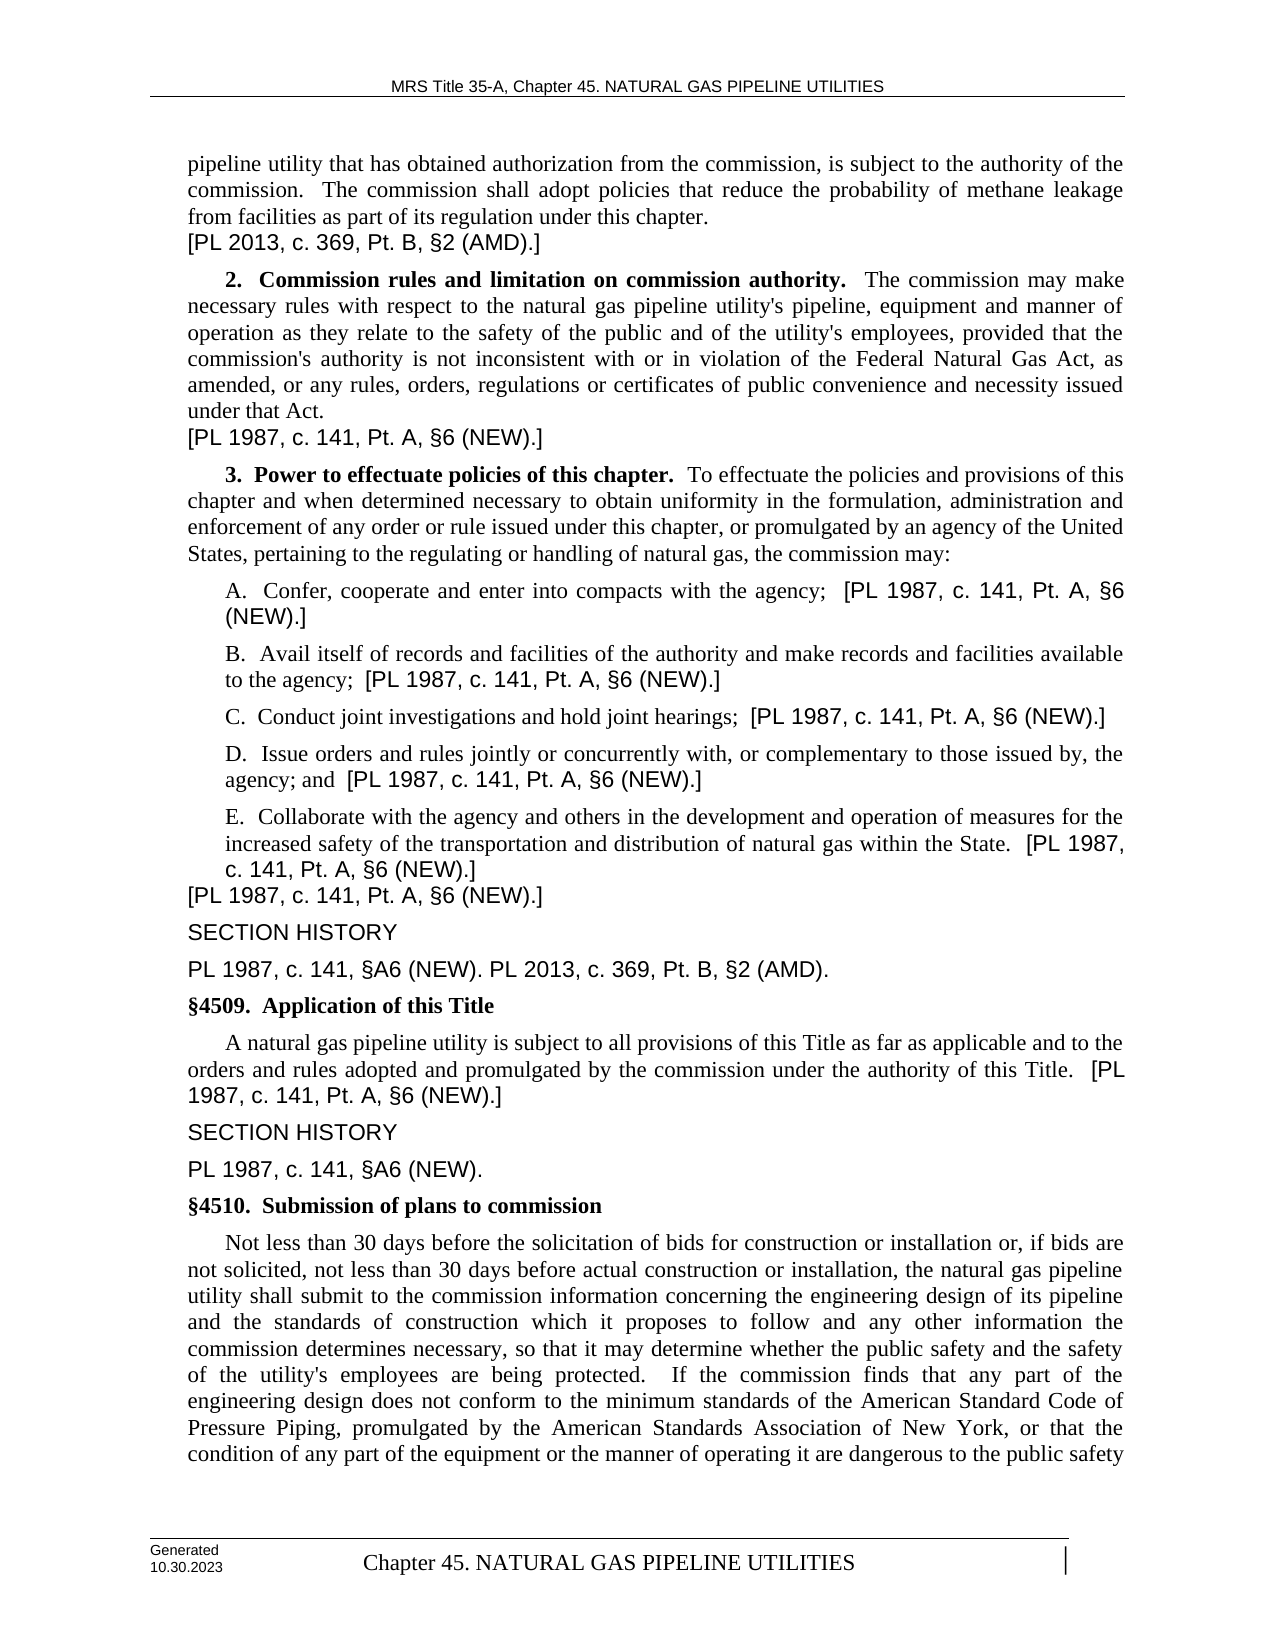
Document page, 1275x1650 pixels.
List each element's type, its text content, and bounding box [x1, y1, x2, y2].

text C. Conduct joint investigations and hold joint hearings; [PL 1987, c. 141, Pt. A, §6 (NEW).] [225, 703, 1125, 729]
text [187, 1229, 1125, 1466]
text A. Confer, cooperate and enter into compacts with the agency; [PL 1987, c. 141, Pt. A, §6 (NEW).] [225, 577, 1125, 629]
text SECTION HISTORY [187, 919, 1125, 945]
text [187, 150, 1125, 229]
text §4510. Submission of plans to commission [187, 1192, 1125, 1219]
text [PL 2013, c. 369, Pt. B, §2 (AMD).] [187, 229, 1125, 255]
text E. Collaborate with the agency and others in the development and operation of measures for the increased safety of the transportation and distribution of natural gas within the State. [PL 1987, c. 141, Pt. A, §6 (NEW).] [225, 803, 1125, 882]
text B. Avail itself of records and facilities of the authority and make records and facilities available to the agency; [PL 1987, c. 141, Pt. A, §6 (NEW).] [225, 640, 1125, 693]
text 3. Power to effectuate policies of this chapter. To effectuate the policies and provisions of this chapter and when determined necessary to obtain uniformity in the formulation, administration and enforcement of any order or rule issued under this chapter, or promulgated by an agency of the United States, pertaining to the regulating or handling of natural gas, the commission may: [187, 461, 1125, 566]
text SECTION HISTORY [187, 1119, 1125, 1145]
text §4509. Application of this Title [187, 993, 1125, 1019]
text 2. Commission rules and limitation on commission authority. The commission may make necessary rules with respect to the natural gas pipeline utility's pipeline, equipment and manner of operation as they relate to the safety of the public and of the utility's employees, provided that the commission's authority is not inconsistent with or in violation of the Federal Natural Gas Act, as amended, or any rules, orders, regulations or certificates of public convenience and necessity issued under that Act. [187, 266, 1125, 424]
text [PL 1987, c. 141, Pt. A, §6 (NEW).] [187, 882, 1125, 909]
text D. Issue orders and rules jointly or concurrently with, or complementary to those issued by, the agency; and [PL 1987, c. 141, Pt. A, §6 (NEW).] [225, 740, 1125, 793]
text A natural gas pipeline utility is subject to all provisions of this Title as far as applicable and to the orders and rules adopted and promulgated by the commission under the authority of this Title. [PL 1987, c. 141, Pt. A, §6 (NEW).] [187, 1029, 1125, 1108]
text PL 1987, c. 141, §A6 (NEW). PL 2013, c. 369, Pt. B, §2 (AMD). [187, 956, 1125, 982]
text PL 1987, c. 141, §A6 (NEW). [187, 1156, 1125, 1182]
text [PL 1987, c. 141, Pt. A, §6 (NEW).] [187, 424, 1125, 450]
